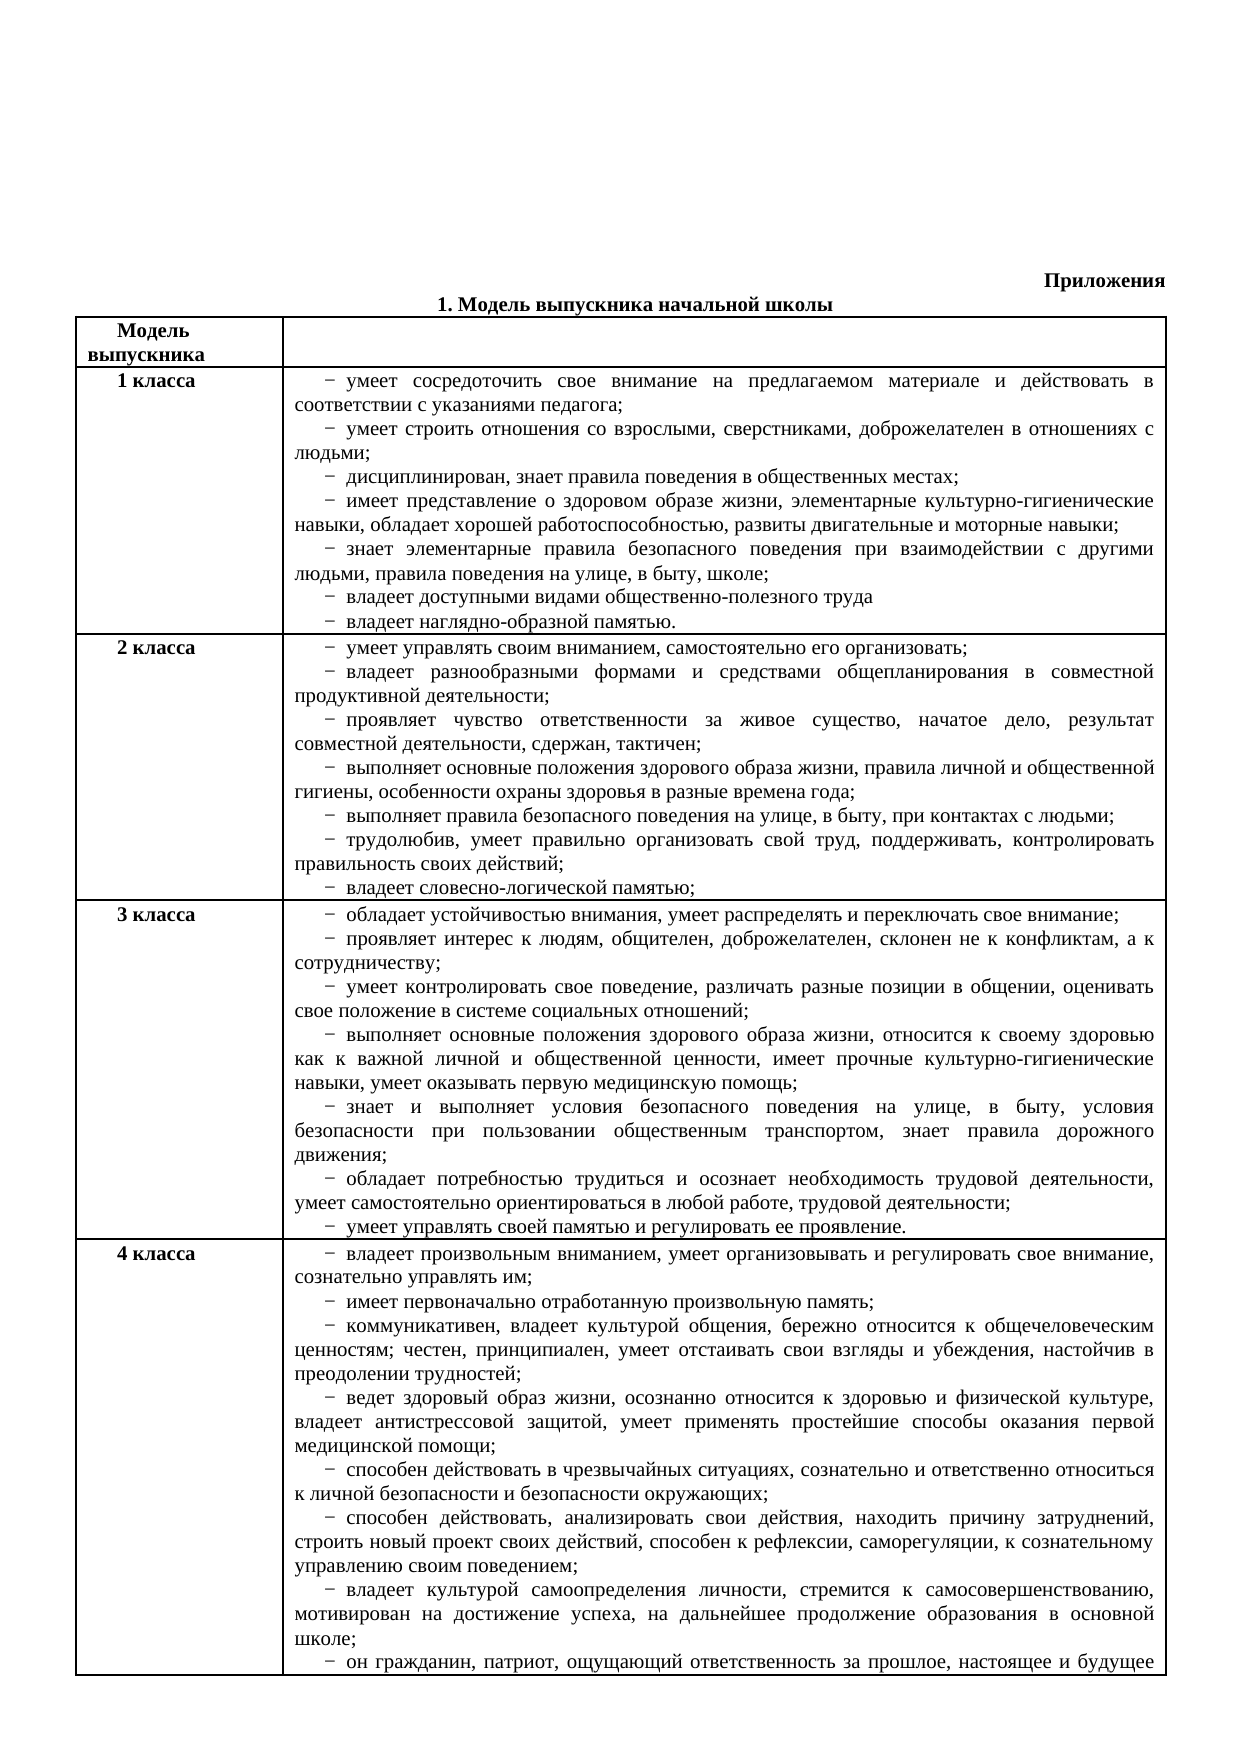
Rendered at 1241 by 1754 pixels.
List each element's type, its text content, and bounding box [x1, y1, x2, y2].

table_cell − умеет управлять своим вниманием, самостоятельно его организовать; − владеет разнообразными формами и средствами общепланирования в совместной продуктивной деятельности; − проявляет чувство ответственности за живое существо, начатое дело, результат совместной деятельности, сдержан, тактичен; − выполняет основные положения здорового образа жизни, правила личной и общественной гигиены, особенности охраны здоровья в разные времена года; − выполняет правила безопасного поведения на улице, в быту, при контактах с людьми; − трудолюбив, умеет правильно организовать свой труд, поддерживать, контролировать правильность своих действий; − владеет словесно-логической памятью; [284, 635, 1165, 899]
table_cell 2 класса [77, 635, 282, 899]
table_header [284, 318, 1165, 366]
table_cell − обладает устойчивостью внимания, умеет распределять и переключать свое внимание; − проявляет интерес к людям, общителен, доброжелателен, склонен не к конфликтам, а к сотрудничеству; − умеет контролировать свое поведение, различать разные позиции в общении, оценивать свое положение в системе социальных отношений; − выполняет основные положения здорового образа жизни, относится к своему здоровью как к важной личной и общественной ценности, имеет прочные культурно-гигиенические навыки, умеет оказывать первую медицинскую помощь; − знает и выполняет условия безопасного поведения на улице, в быту, условия безопасности при пользовании общественным транспортом, знает правила дорожного движения; − обладает потребностью трудиться и осознает необходимость трудовой деятельности, умеет самостоятельно ориентироваться в любой работе, трудовой деятельности; − умеет управлять своей памятью и регулировать ее проявление. [284, 901, 1165, 1238]
text Приложения [75, 267, 1165, 292]
table_header Модель выпускника [77, 318, 282, 366]
text 1. Модель выпускника начальной школы [75, 292, 1165, 316]
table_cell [284, 1240, 1165, 1673]
table_cell − умеет сосредоточить свое внимание на предлагаемом материале и действовать в соответствии с указаниями педагога; − умеет строить отношения со взрослыми, сверстниками, доброжелателен в отношениях с людьми; − дисциплинирован, знает правила поведения в общественных местах; − имеет представление о здоровом образе жизни, элементарные культурно-гигиенические навыки, обладает хорошей работоспособностью, развиты двигательные и моторные навыки; − знает элементарные правила безопасного поведения при взаимодействии с другими людьми, правила поведения на улице, в быту, школе; − владеет доступными видами общественно-полезного труда − владеет наглядно-образной памятью. [284, 368, 1165, 633]
table_cell 4 класса [77, 1240, 282, 1673]
table_cell 1 класса [77, 368, 282, 633]
table_cell 3 класса [77, 901, 282, 1238]
